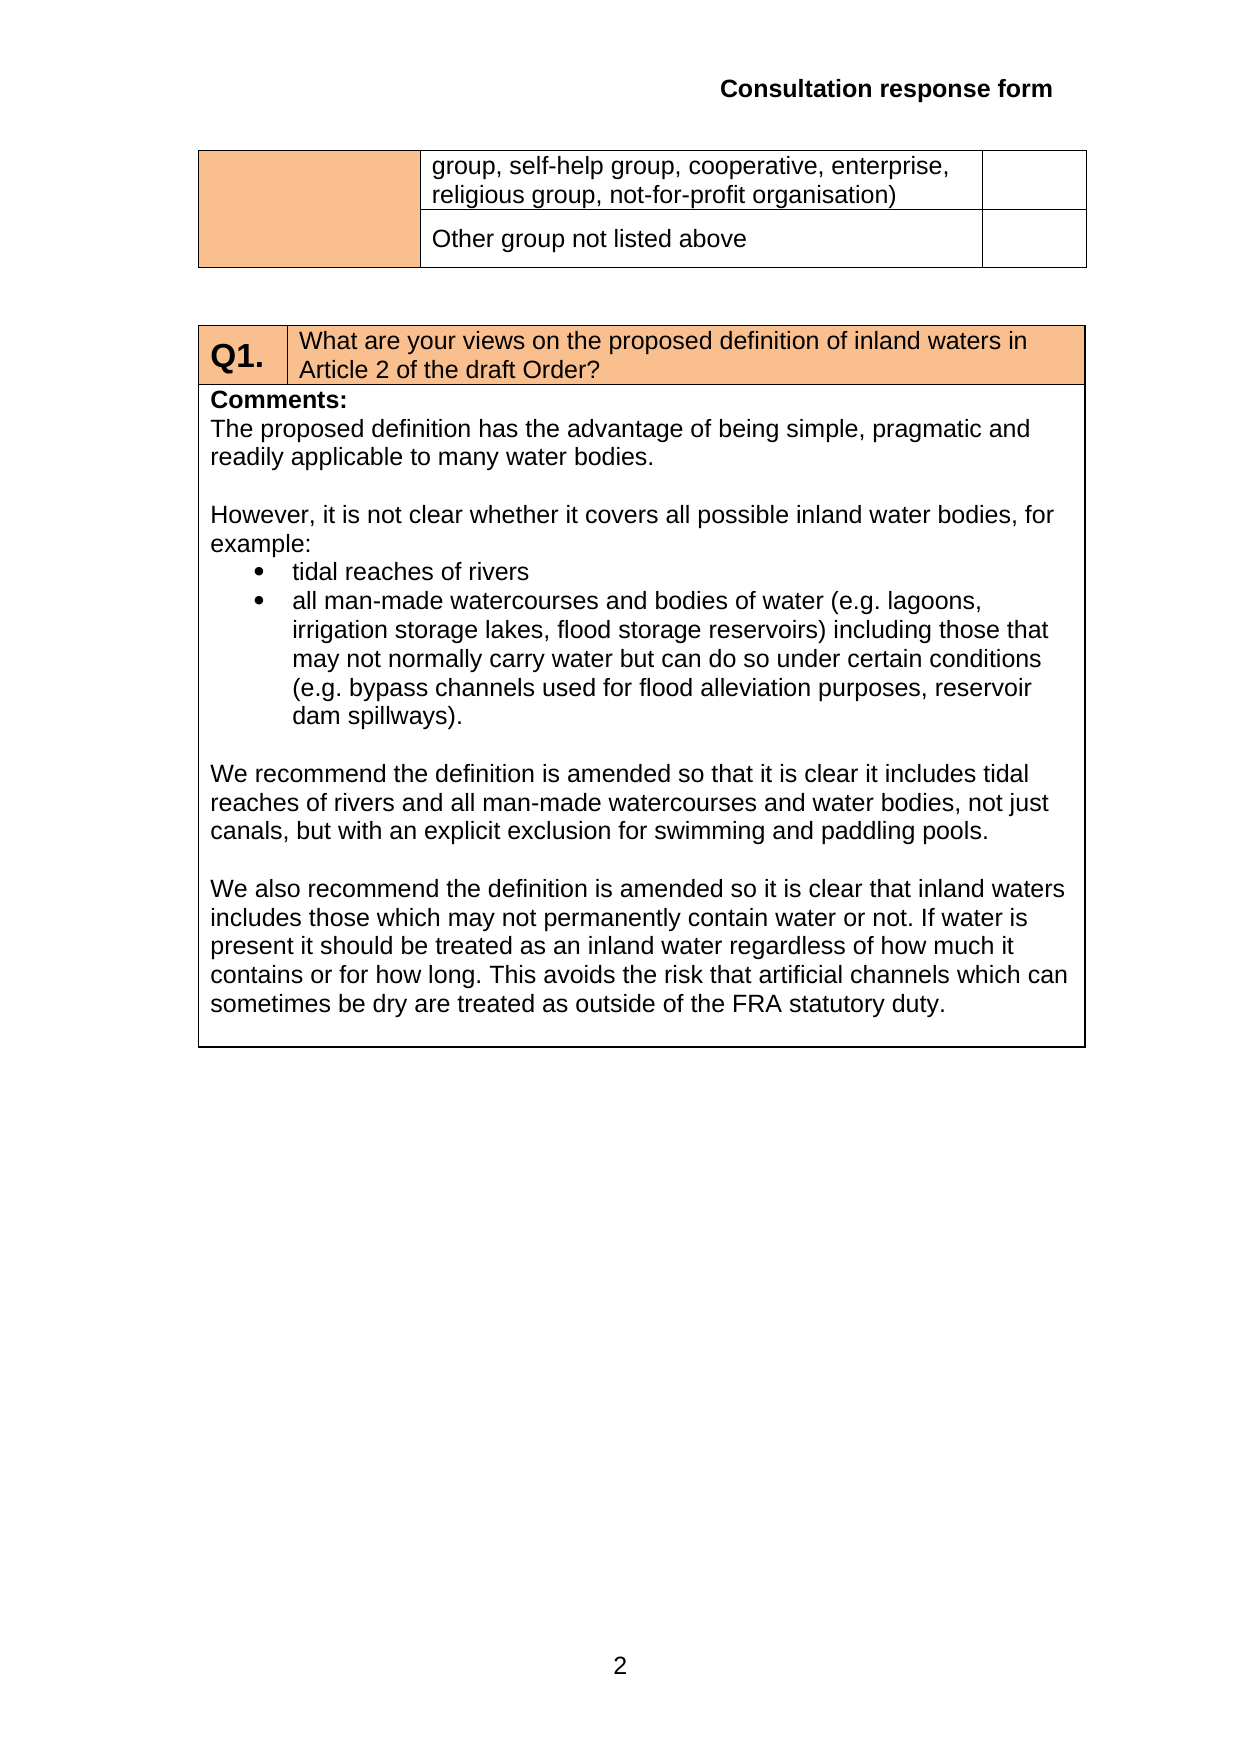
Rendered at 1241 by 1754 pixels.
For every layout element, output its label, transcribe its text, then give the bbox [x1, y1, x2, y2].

table_cell Other group not listed above [421, 210, 982, 267]
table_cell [421, 151, 982, 208]
table_header Q1. [199, 326, 287, 384]
table_cell Comments: The proposed definition has the advantage of being simple, pragmatic and readily applicable to many water bodies. However, it is not clear whether it covers all possible inland water bodies, for example: tidal reaches of rivers all man-made watercourses and bodies of water (e.g. lagoons, irrigation storage lakes, flood storage reservoirs) including those that may not normally carry water but can do so under certain conditions (e.g. bypass channels used for flood alleviation purposes, reservoir dam spillways). We recommend the definition is amended so that it is clear it includes tidal reaches of rivers and all man-made watercourses and water bodies, not just canals, but with an explicit exclusion for swimming and paddling pools. We also recommend the definition is amended so it is clear that inland waters includes those which may not permanently contain water or not. If water is present it should be treated as an inland water regardless of how much it contains or for how long. This avoids the risk that artificial channels which can sometimes be dry are treated as outside of the FRA statutory duty. [199, 385, 1084, 1046]
table_cell [983, 151, 1086, 208]
table_header What are your views on the proposed definition of inland waters in Article 2 of the draft Order? [288, 326, 1084, 384]
table_cell [983, 210, 1086, 267]
